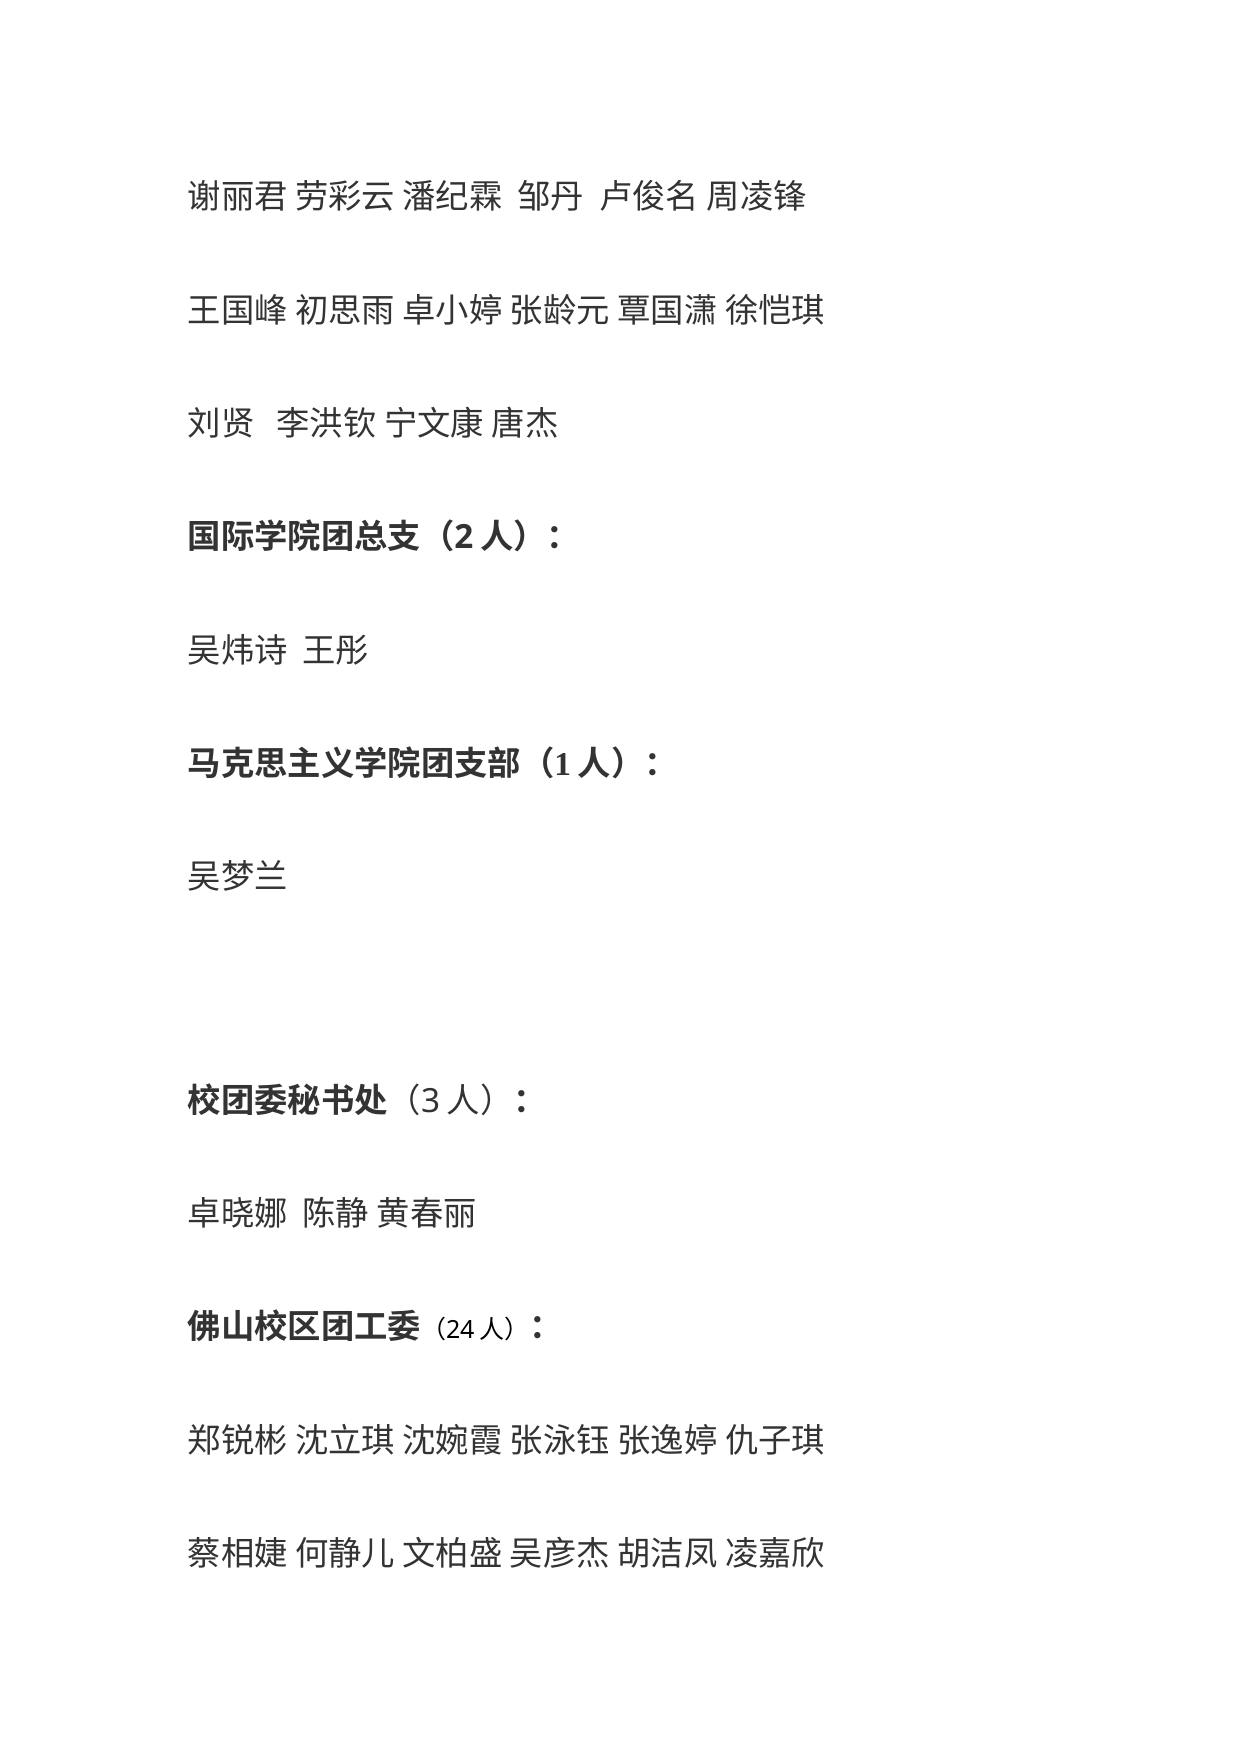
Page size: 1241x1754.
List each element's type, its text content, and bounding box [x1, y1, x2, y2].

text 马克思主义学院团支部（1人）： [187, 728, 1053, 793]
text 吴梦兰 [187, 842, 1053, 907]
text 王国峰 初思雨 卓小婷 张龄元 覃国潇 徐恺琪 [187, 275, 1053, 340]
text 蔡相婕 何静儿 文柏盛 吴彦杰 胡洁凤 凌嘉欣 [187, 1518, 1053, 1583]
text 谢丽君 劳彩云 潘纪霖 邹丹 卢俊名 周凌锋 [187, 162, 1053, 227]
text 佛山校区团工委（24人）： [187, 1292, 1053, 1357]
text 国际学院团总支（2人）： [187, 502, 1053, 567]
text 郑锐彬 沈立琪 沈婉霞 张泳钰 张逸婷 仇子琪 [187, 1405, 1053, 1470]
text 校团委秘书处（3人）： [187, 1065, 1053, 1130]
text 卓晓娜 陈静 黄春丽 [187, 1179, 1053, 1244]
text 吴炜诗 王彤 [187, 615, 1053, 680]
text 刘贤 李洪钦 宁文康 唐杰 [187, 388, 1053, 453]
